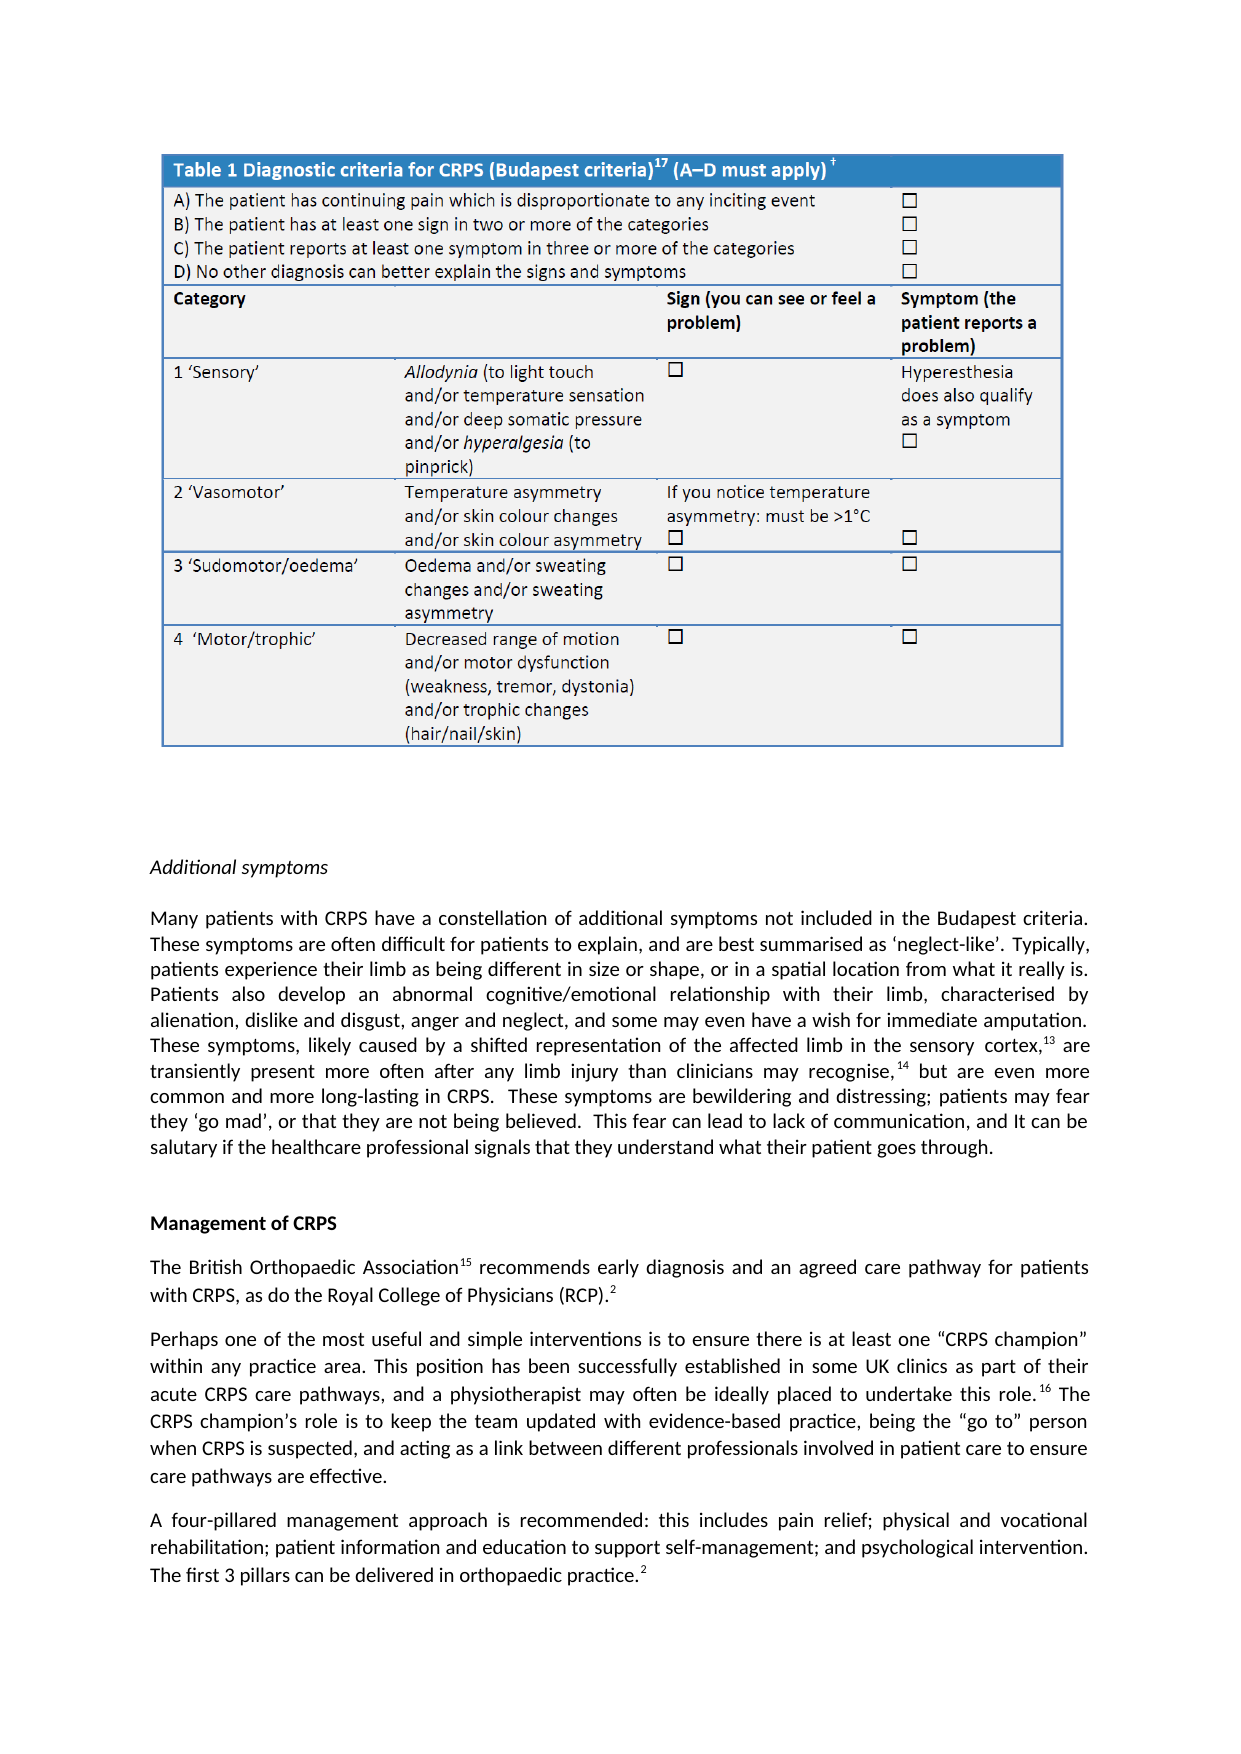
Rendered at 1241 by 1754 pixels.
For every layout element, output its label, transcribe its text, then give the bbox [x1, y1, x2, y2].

text A four-pillared management approach is recommended: this includes pain relief; physical and vocational rehabilitation; patient information and education to support self-management; and psychological intervention. The first 3 pillars can be delivered in orthopaedic practice.2 [150, 1507, 1090, 1587]
text Additional symptoms [150, 854, 1090, 880]
picture [150, 150, 1071, 753]
text Management of CRPS [150, 1210, 1090, 1236]
text Perhaps one of the most useful and simple interventions is to ensure there is at least one “CRPS champion” within any practice area. This position has been successfully established in some UK clinics as part of their acute CRPS care pathways, and a physiotherapist may often be ideally placed to undertake this role.16 The CRPS champion’s role is to keep the team updated with evidence-based practice, being the “go to” person when CRPS is suspected, and acting as a link between different professionals involved in patient care to ensure care pathways are effective. [150, 1326, 1090, 1488]
text The British Orthopaedic Association15 recommends early diagnosis and an agreed care pathway for patients with CRPS, as do the Royal College of Physicians (RCP).2 [150, 1254, 1090, 1307]
text Many patients with CRPS have a constellation of additional symptoms not included in the Budapest criteria. These symptoms are often difficult for patients to explain, and are best summarised as ‘neglect-like’. Typically, patients experience their limb as being different in size or shape, or in a spatial location from what it really is. Patients also develop an abnormal cognitive/emotional relationship with their limb, characterised by alienation, dislike and disgust, anger and neglect, and some may even have a wish for immediate amputation. These symptoms, likely caused by a shifted representation of the affected limb in the sensory cortex,13 are transiently present more often after any limb injury than clinicians may recognise,14 but are even more common and more long-lasting in CRPS. These symptoms are bewildering and distressing; patients may fear they ‘go mad’, or that they are not being believed. This fear can lead to lack of communication, and It can be salutary if the healthcare professional signals that they understand what their patient goes through. [150, 905, 1090, 1159]
